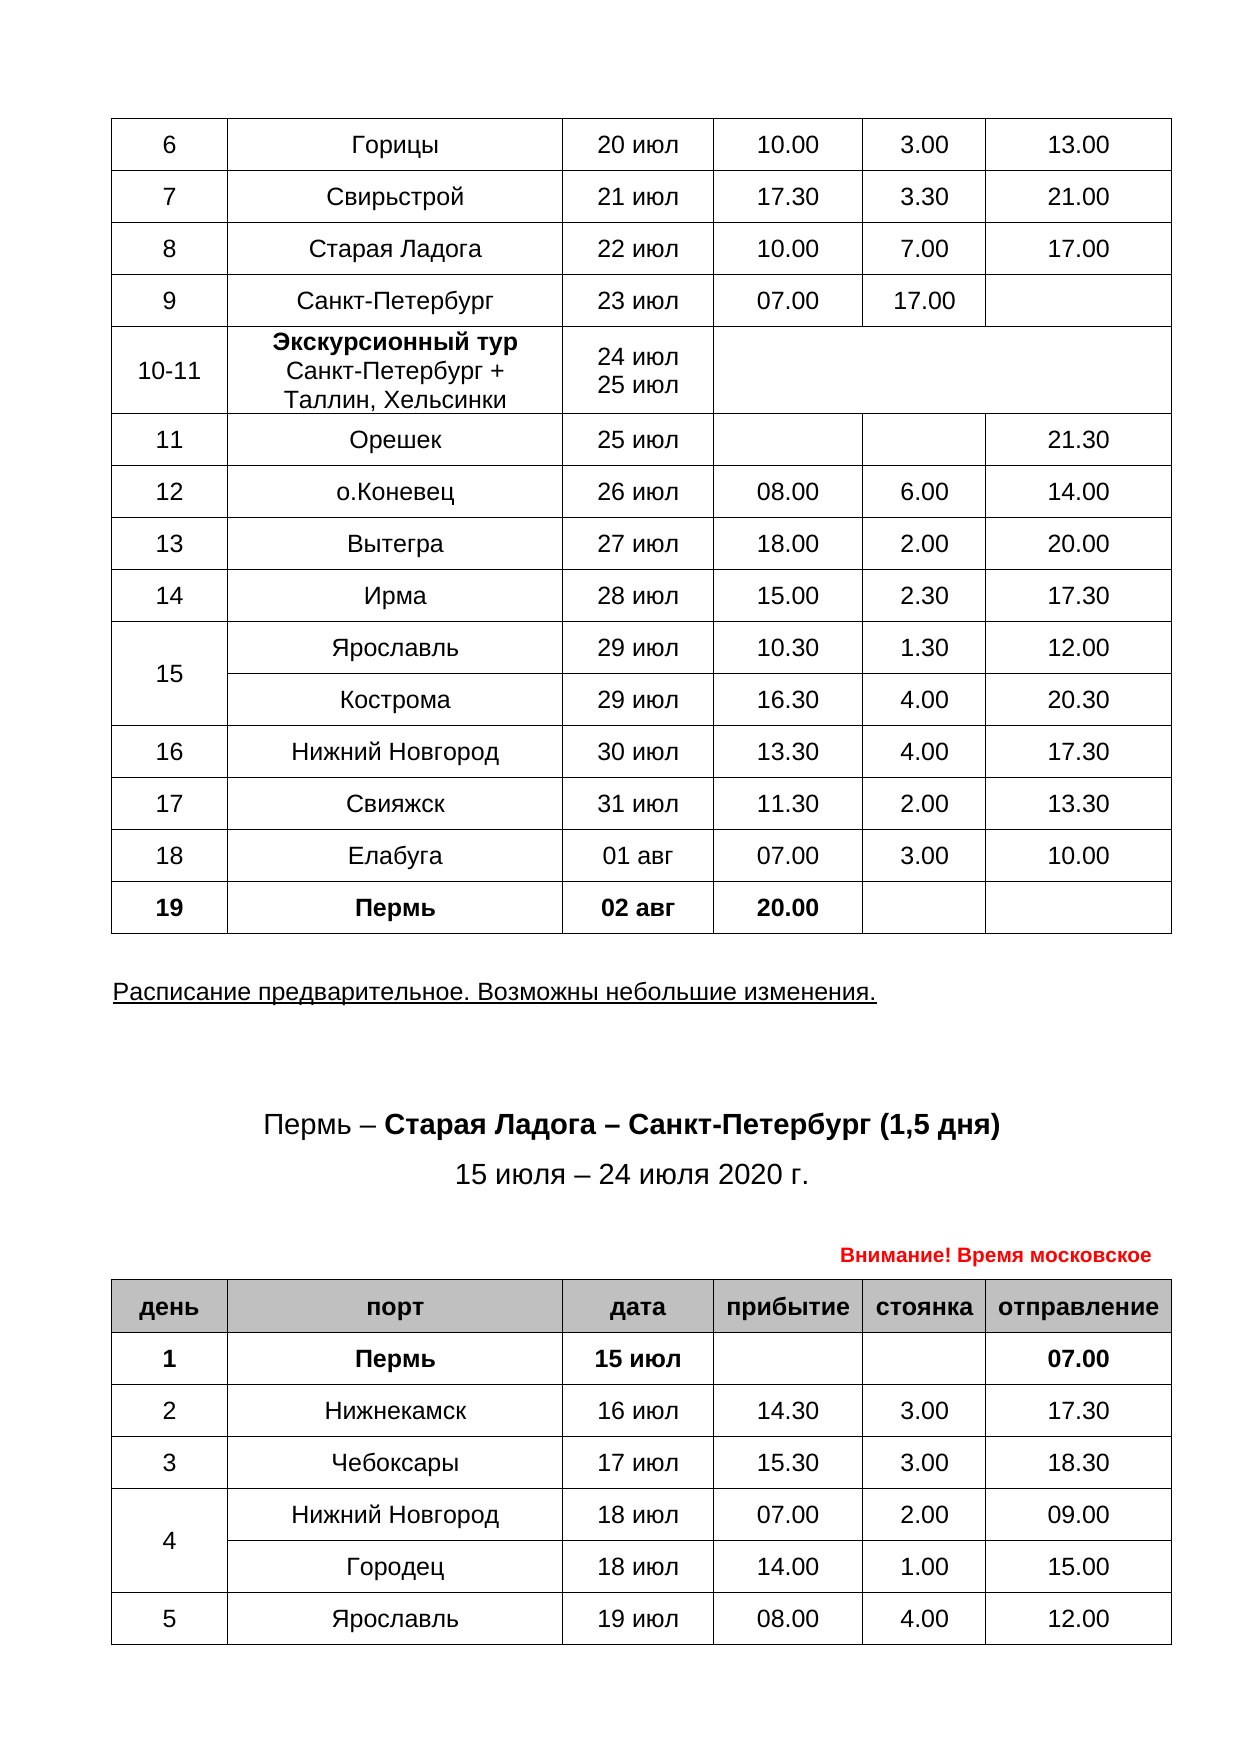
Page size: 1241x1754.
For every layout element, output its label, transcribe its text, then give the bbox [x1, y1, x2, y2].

table_cell 14 [112, 570, 227, 621]
table_cell Экскурсионный тур Санкт-Петербург + Таллин, Хельсинки [228, 327, 562, 413]
table_cell 23 июл [563, 275, 713, 326]
table_cell 8 [112, 223, 227, 274]
table_cell [714, 327, 1171, 413]
table_cell 21.00 [986, 171, 1171, 222]
table_cell 1 [112, 1333, 227, 1384]
table_cell Свияжск [228, 778, 562, 829]
table_cell 22 июл [563, 223, 713, 274]
table_cell [863, 414, 985, 465]
table_cell 07.00 [714, 830, 862, 881]
table_cell 08.00 [714, 1593, 862, 1644]
table_cell 10.00 [986, 830, 1171, 881]
table_cell 6 [112, 119, 227, 170]
table_cell [714, 1333, 862, 1384]
table_cell 07.00 [986, 1333, 1171, 1384]
table_cell 4.00 [863, 726, 985, 777]
table_cell 4.00 [863, 1593, 985, 1644]
table_cell Нижний Новгород [228, 1489, 562, 1540]
table_cell 07.00 [714, 1489, 862, 1540]
table_cell 16.30 [714, 674, 862, 725]
table_cell 01 авг [563, 830, 713, 881]
table_cell Свирьстрой [228, 171, 562, 222]
table_cell [714, 414, 862, 465]
table_cell 21.30 [986, 414, 1171, 465]
table_cell 6.00 [863, 466, 985, 517]
table_cell 31 июл [563, 778, 713, 829]
table_cell 2 [112, 1385, 227, 1436]
table_cell 28 июл [563, 570, 713, 621]
table_cell 3.00 [863, 1437, 985, 1488]
table_cell 17.30 [986, 570, 1171, 621]
table_cell [863, 1333, 985, 1384]
table_cell 7 [112, 171, 227, 222]
table_header прибытие [714, 1280, 862, 1332]
table_cell 2.00 [863, 778, 985, 829]
table_cell Вытегра [228, 518, 562, 569]
table_cell 18.30 [986, 1437, 1171, 1488]
table_cell 21 июл [563, 171, 713, 222]
table_cell 20.00 [714, 882, 862, 933]
table_cell Ярославль [228, 622, 562, 673]
table_cell 18 [112, 830, 227, 881]
table_cell 18 июл [563, 1489, 713, 1540]
table_cell 10.00 [714, 119, 862, 170]
table_cell 02 авг [563, 882, 713, 933]
table_cell 2.00 [863, 518, 985, 569]
table_cell 13 [112, 518, 227, 569]
table_cell 9 [112, 275, 227, 326]
table_cell 17.00 [986, 223, 1171, 274]
table_cell 7.00 [863, 223, 985, 274]
table_cell 20.00 [986, 518, 1171, 569]
table_cell 24 июл 25 июл [563, 327, 713, 413]
table_cell 17.30 [986, 726, 1171, 777]
table_cell Пермь [228, 882, 562, 933]
table_cell 17 июл [563, 1437, 713, 1488]
table_header дата [563, 1280, 713, 1332]
table_cell 12.00 [986, 1593, 1171, 1644]
table_cell 15 июл [563, 1333, 713, 1384]
table_cell 14.30 [714, 1385, 862, 1436]
table_cell 15.00 [986, 1541, 1171, 1592]
table_cell 19 июл [563, 1593, 713, 1644]
table_cell 2.00 [863, 1489, 985, 1540]
table_cell 13.30 [714, 726, 862, 777]
table_cell 5 [112, 1593, 227, 1644]
table_cell Нижний Новгород [228, 726, 562, 777]
table_cell 3.00 [863, 1385, 985, 1436]
table_cell 17.00 [863, 275, 985, 326]
table_cell Нижнекамск [228, 1385, 562, 1436]
table_cell 10-11 [112, 327, 227, 413]
table_cell 14.00 [986, 466, 1171, 517]
table_cell 1.00 [863, 1541, 985, 1592]
table_cell 15.30 [714, 1437, 862, 1488]
table_cell 12.00 [986, 622, 1171, 673]
table_cell 13.30 [986, 778, 1171, 829]
table_cell 16 июл [563, 1385, 713, 1436]
table_cell Ирма [228, 570, 562, 621]
table_cell 15 [112, 622, 227, 725]
table_cell 18.00 [714, 518, 862, 569]
table_cell [986, 882, 1171, 933]
table_cell Кострома [228, 674, 562, 725]
table_cell 08.00 [714, 466, 862, 517]
table_header отправление [986, 1280, 1171, 1332]
table_header день [112, 1280, 227, 1332]
table_cell 3.00 [863, 119, 985, 170]
table_cell [986, 275, 1171, 326]
table_cell 20.30 [986, 674, 1171, 725]
text 15 июля – 24 июля 2020 г. [112, 1157, 1152, 1191]
table_cell 13.00 [986, 119, 1171, 170]
table_cell 17.30 [714, 171, 862, 222]
table_cell Санкт-Петербург [228, 275, 562, 326]
table_header стоянка [863, 1280, 985, 1332]
table_cell 15.00 [714, 570, 862, 621]
table_cell 29 июл [563, 674, 713, 725]
table_cell 18 июл [563, 1541, 713, 1592]
table_cell 19 [112, 882, 227, 933]
table_cell 26 июл [563, 466, 713, 517]
table_cell Орешек [228, 414, 562, 465]
table_cell Чебоксары [228, 1437, 562, 1488]
table_cell 14.00 [714, 1541, 862, 1592]
table_cell [863, 882, 985, 933]
table_cell 11.30 [714, 778, 862, 829]
text Расписание предварительное. Возможны небольшие изменения. [112, 934, 1152, 1006]
table_cell о.Коневец [228, 466, 562, 517]
table_cell 07.00 [714, 275, 862, 326]
table_cell 3 [112, 1437, 227, 1488]
table_cell 11 [112, 414, 227, 465]
table_cell 4 [112, 1489, 227, 1592]
text Пермь – Старая Ладога – Санкт-Петербург (1,5 дня) [112, 1107, 1152, 1140]
table_cell 29 июл [563, 622, 713, 673]
table_cell 1.30 [863, 622, 985, 673]
table_cell 27 июл [563, 518, 713, 569]
table_header порт [228, 1280, 562, 1332]
table_cell 16 [112, 726, 227, 777]
table_cell 12 [112, 466, 227, 517]
table_cell Городец [228, 1541, 562, 1592]
table_cell 17.30 [986, 1385, 1171, 1436]
table_cell Горицы [228, 119, 562, 170]
table_cell Пермь [228, 1333, 562, 1384]
table_cell 25 июл [563, 414, 713, 465]
table_cell Елабуга [228, 830, 562, 881]
table_cell 17 [112, 778, 227, 829]
text Внимание! Время московское [112, 1243, 1152, 1267]
table_cell 30 июл [563, 726, 713, 777]
table_cell 20 июл [563, 119, 713, 170]
table_cell 3.00 [863, 830, 985, 881]
table_cell 4.00 [863, 674, 985, 725]
table_cell 2.30 [863, 570, 985, 621]
table_cell Ярославль [228, 1593, 562, 1644]
table_cell Старая Ладога [228, 223, 562, 274]
table_cell 10.30 [714, 622, 862, 673]
table_cell 10.00 [714, 223, 862, 274]
table_cell 09.00 [986, 1489, 1171, 1540]
table_cell 3.30 [863, 171, 985, 222]
